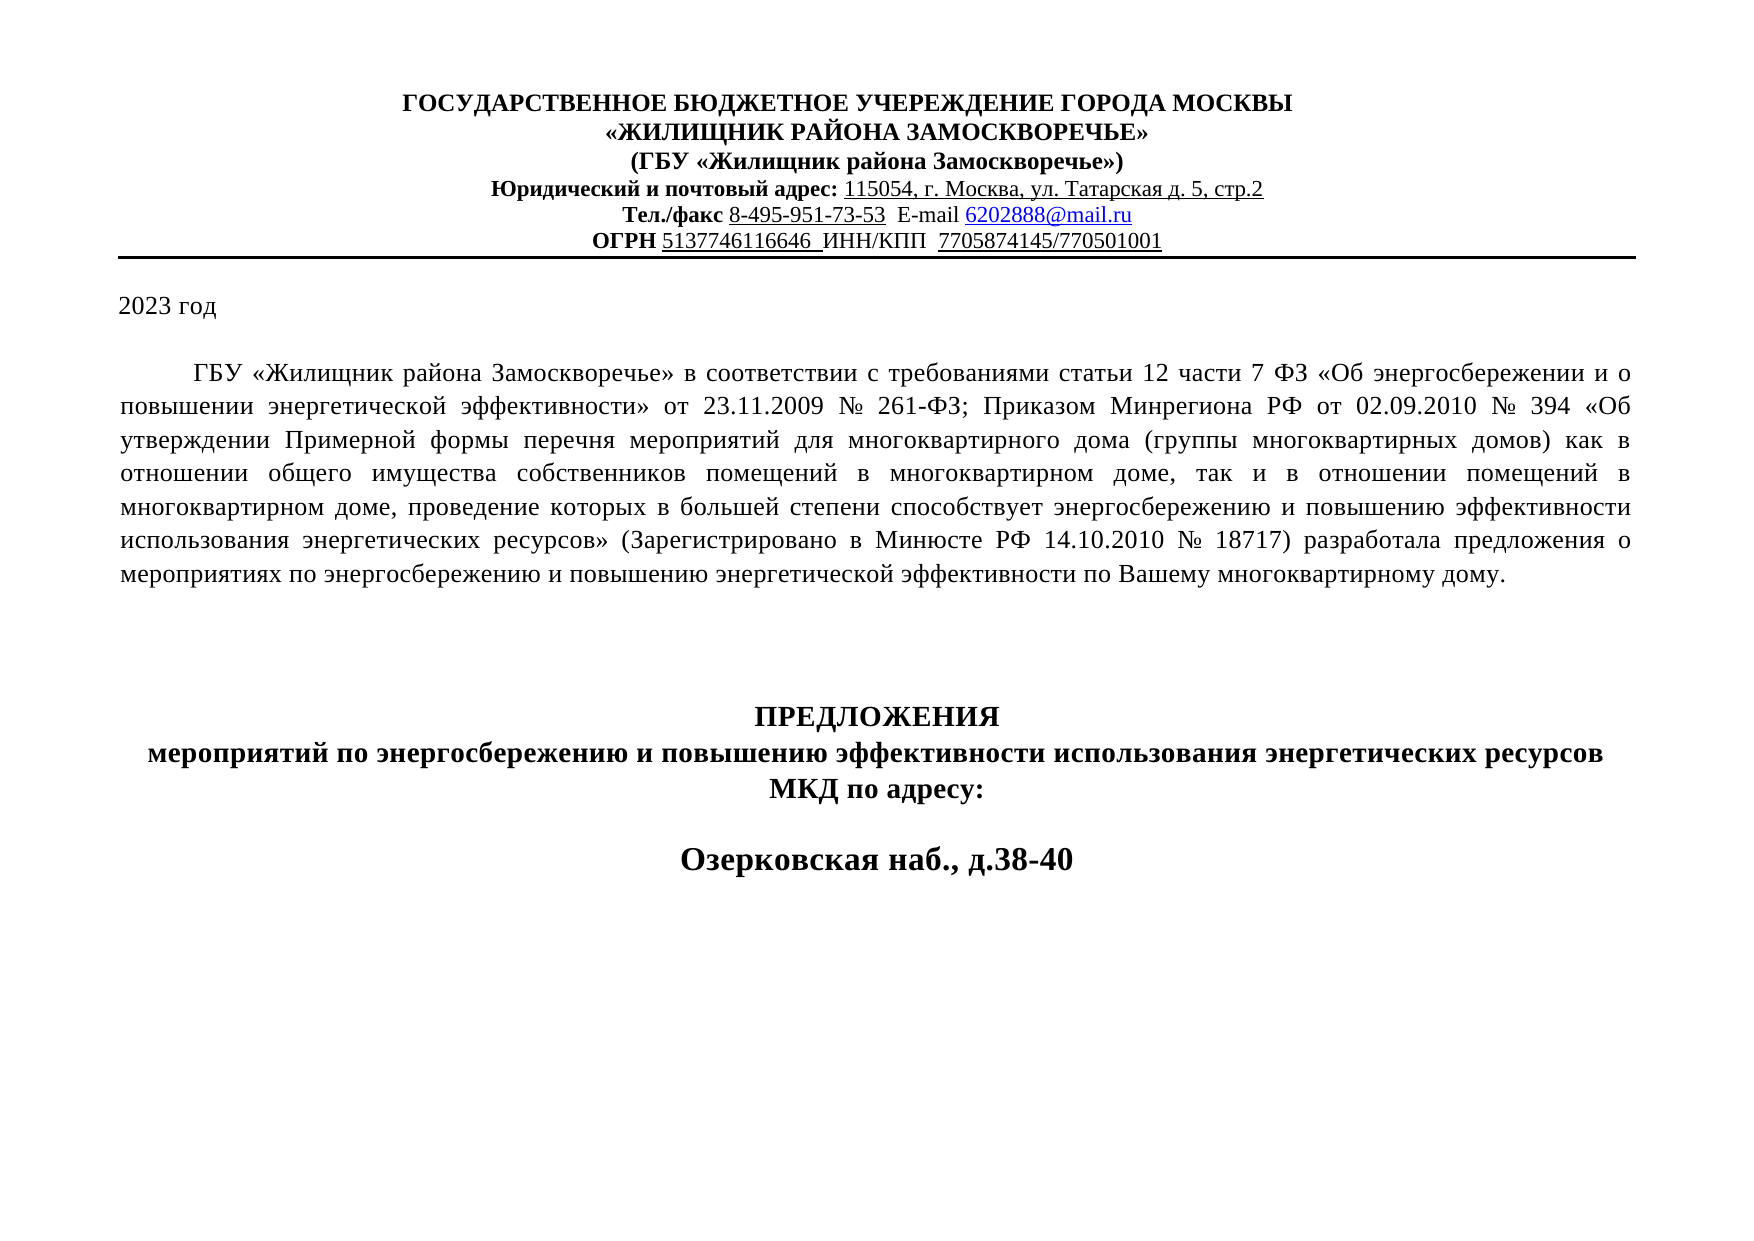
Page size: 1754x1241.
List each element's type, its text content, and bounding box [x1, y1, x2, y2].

text Юридический и почтовый адрес: 115054, г. Москва, ул. Татарская д. 5, стр.2 [118, 175, 1636, 201]
text (ГБУ «Жилищник района Замоскворечье») [118, 146, 1636, 175]
text Тел./факс 8-495-951-73-53 E-mail 6202888@mail.ru [118, 201, 1636, 227]
text ОГРН 5137746116646 ИНН/КПП 7705874145/770501001 [118, 227, 1636, 256]
text ГБУ «Жилищник района Замоскворечье» в соответствии с требованиями статьи 12 части 7 ФЗ «Об энергосбережении и о повышении энергетической эффективности» от 23.11.2009 № 261-ФЗ; Приказом Минрегиона РФ от 02.09.2010 № 394 «Об утверждении Примерной формы перечня мероприятий для многоквартирного дома (группы многоквартирных домов) как в отношении общего имущества собственников помещений в многоквартирном доме, так и в отношении помещений в многоквартирном доме, проведение которых в большей степени способствует энергосбережению и повышению эффективности использования энергетических ресурсов» (Зарегистрировано в Минюсте РФ 14.10.2010 № 18717) разработала предложения о мероприятиях по энергосбережению и повышению энергетической эффективности по Вашему многоквартирному дому. [120, 354, 1634, 589]
text ПРЕДЛОЖЕНИЯ [118, 697, 1636, 733]
text ГОСУДАРСТВЕННОЕ БЮДЖЕТНОЕ УЧЕРЕЖДЕНИЕ ГОРОДА МОСКВЫ [59, 88, 1636, 117]
text мероприятий по энергосбережению и повышению эффективности использования энергетических ресурсов МКД по адресу: [118, 733, 1636, 806]
text 2023 год [118, 287, 1634, 321]
text «ЖИЛИЩНИК РАЙОНА ЗАМОСКВОРЕЧЬЕ» [118, 117, 1636, 146]
text Озерковская наб., д.38-40 [118, 842, 1636, 878]
